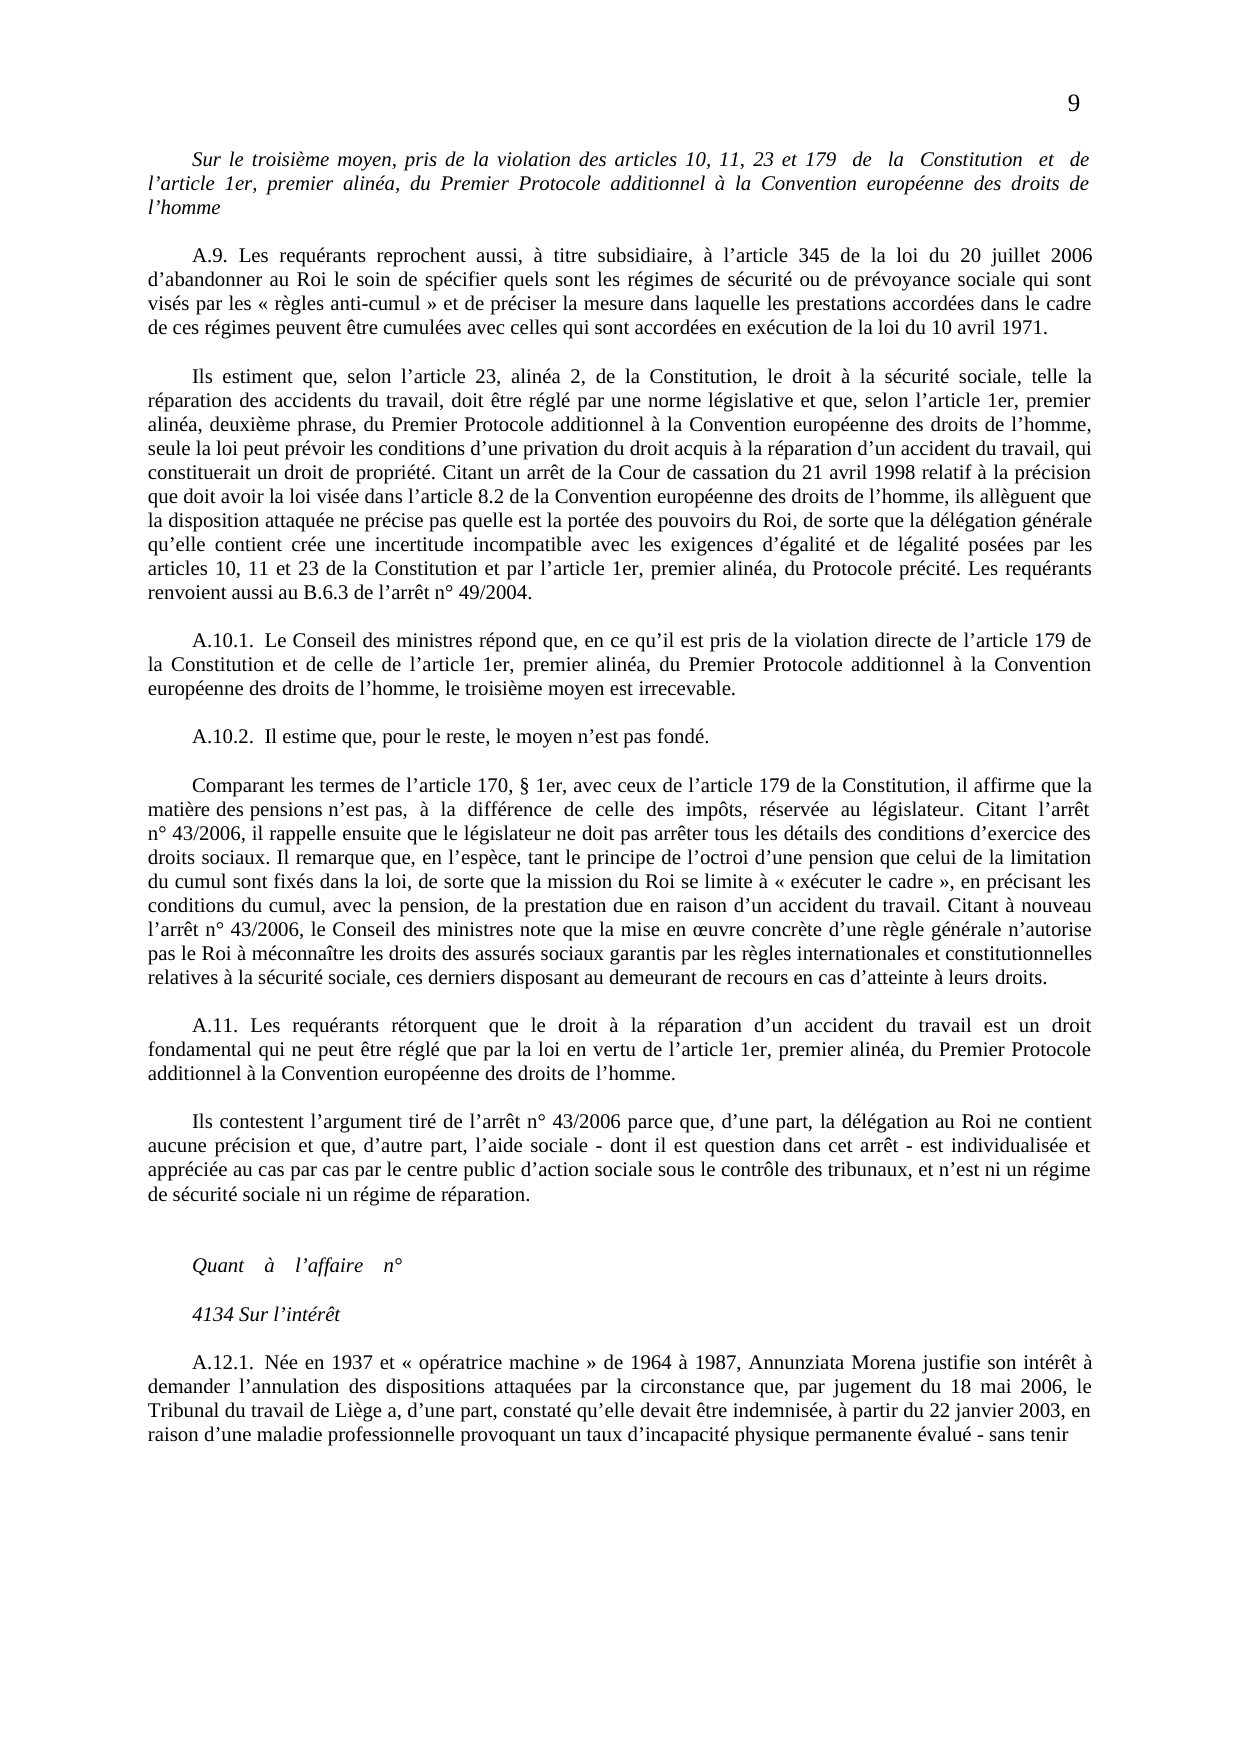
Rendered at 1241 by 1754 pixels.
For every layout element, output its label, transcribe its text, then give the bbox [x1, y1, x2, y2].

list Il estime que, pour le reste, le moyen n’est pas fondé. [192, 724, 1117, 748]
list Les requérants reprochent aussi, à titre subsidiaire, à l’article 345 de la loi du 20 juillet 2006 d’abandonner au Roi le soin de spécifier quels sont les régimes de sécurité ou de prévoyance sociale qui sont visés par les « règles anti-cumul » et de préciser la mesure dans laquelle les prestations accordées dans le cadre de ces régimes peuvent être cumulées avec celles qui sont accordées en exécution de la loi du 10 avril 1971. [148, 243, 1093, 339]
text Ils estiment que, selon l’article 23, alinéa 2, de la Constitution, le droit à la sécurité sociale, telle la réparation des accidents du travail, doit être réglé par une norme législative et que, selon l’article 1er, premier alinéa, deuxième phrase, du Premier Protocole additionnel à la Convention européenne des droits de l’homme, seule la loi peut prévoir les conditions d’une privation du droit acquis à la réparation d’un accident du travail, qui constituerait un droit de propriété. Citant un arrêt de la Cour de cassation du 21 avril 1998 relatif à la précision que doit avoir la loi visée dans l’article 8.2 de la Convention européenne des droits de l’homme, ils allèguent que la disposition attaquée ne précise pas quelle est la portée des pouvoirs du Roi, de sorte que la délégation générale qu’elle contient crée une incertitude incompatible avec les exigences d’égalité et de légalité posées par les articles 10, 11 et 23 de la Constitution et par l’article 1er, premier alinéa, du Protocole précité. Les requérants renvoient aussi au B.6.3 de l’arrêt n° 49/2004. [148, 363, 1093, 604]
list Le Conseil des ministres répond que, en ce qu’il est pris de la violation directe de l’article 179 de la Constitution et de celle de l’article 1er, premier alinéa, du Premier Protocole additionnel à la Convention européenne des droits de l’homme, le troisième moyen est irrecevable. [148, 628, 1093, 700]
text A.11. Les requérants rétorquent que le droit à la réparation d’un accident du travail est un droit fondamental qui ne peut être réglé que par la loi en vertu de l’article 1er, premier alinéa, du Premier Protocole additionnel à la Convention européenne des droits de l’homme. [148, 1013, 1093, 1085]
text Sur le troisième moyen, pris de la violation des articles 10, 11, 23 et 179 de la Constitution et de l’article 1er, premier alinéa, du Premier Protocole additionnel à la Convention européenne des droits de l’homme [148, 147, 1093, 219]
text Quant à l’affaire n° 4134 Sur l’intérêt [192, 1253, 404, 1326]
list Née en 1937 et « opératrice machine » de 1964 à 1987, Annunziata Morena justifie son intérêt à demander l’annulation des dispositions attaquées par la circonstance que, par jugement du 18 mai 2006, le Tribunal du travail de Liège a, d’une part, constaté qu’elle devait être indemnisée, à partir du 22 janvier 2003, en raison d’une maladie professionnelle provoquant un taux d’incapacité physique permanente évalué - sans tenir [148, 1350, 1093, 1446]
text Comparant les termes de l’article 170, § 1er, avec ceux de l’article 179 de la Constitution, il affirme que la matière des pensions n’est pas, à la différence de celle des impôts, réservée au législateur. Citant l’arrêt n° 43/2006, il rappelle ensuite que le législateur ne doit pas arrêter tous les détails des conditions d’exercice des droits sociaux. Il remarque que, en l’espèce, tant le principe de l’octroi d’une pension que celui de la limitation du cumul sont fixés dans la loi, de sorte que la mission du Roi se limite à « exécuter le cadre », en précisant les conditions du cumul, avec la pension, de la prestation due en raison d’un accident du travail. Citant à nouveau l’arrêt n° 43/2006, le Conseil des ministres note que la mise en œuvre concrète d’une règle générale n’autorise pas le Roi à méconnaître les droits des assurés sociaux garantis par les règles internationales et constitutionnelles relatives à la sécurité sociale, ces derniers disposant au demeurant de recours en cas d’atteinte à leurs droits. [148, 772, 1093, 989]
text Ils contestent l’argument tiré de l’arrêt n° 43/2006 parce que, d’une part, la délégation au Roi ne contient aucune précision et que, d’autre part, l’aide sociale - dont il est question dans cet arrêt - est individualisée et appréciée au cas par cas par le centre public d’action sociale sous le contrôle des tribunaux, et n’est ni un régime de sécurité sociale ni un régime de réparation. [148, 1109, 1093, 1206]
